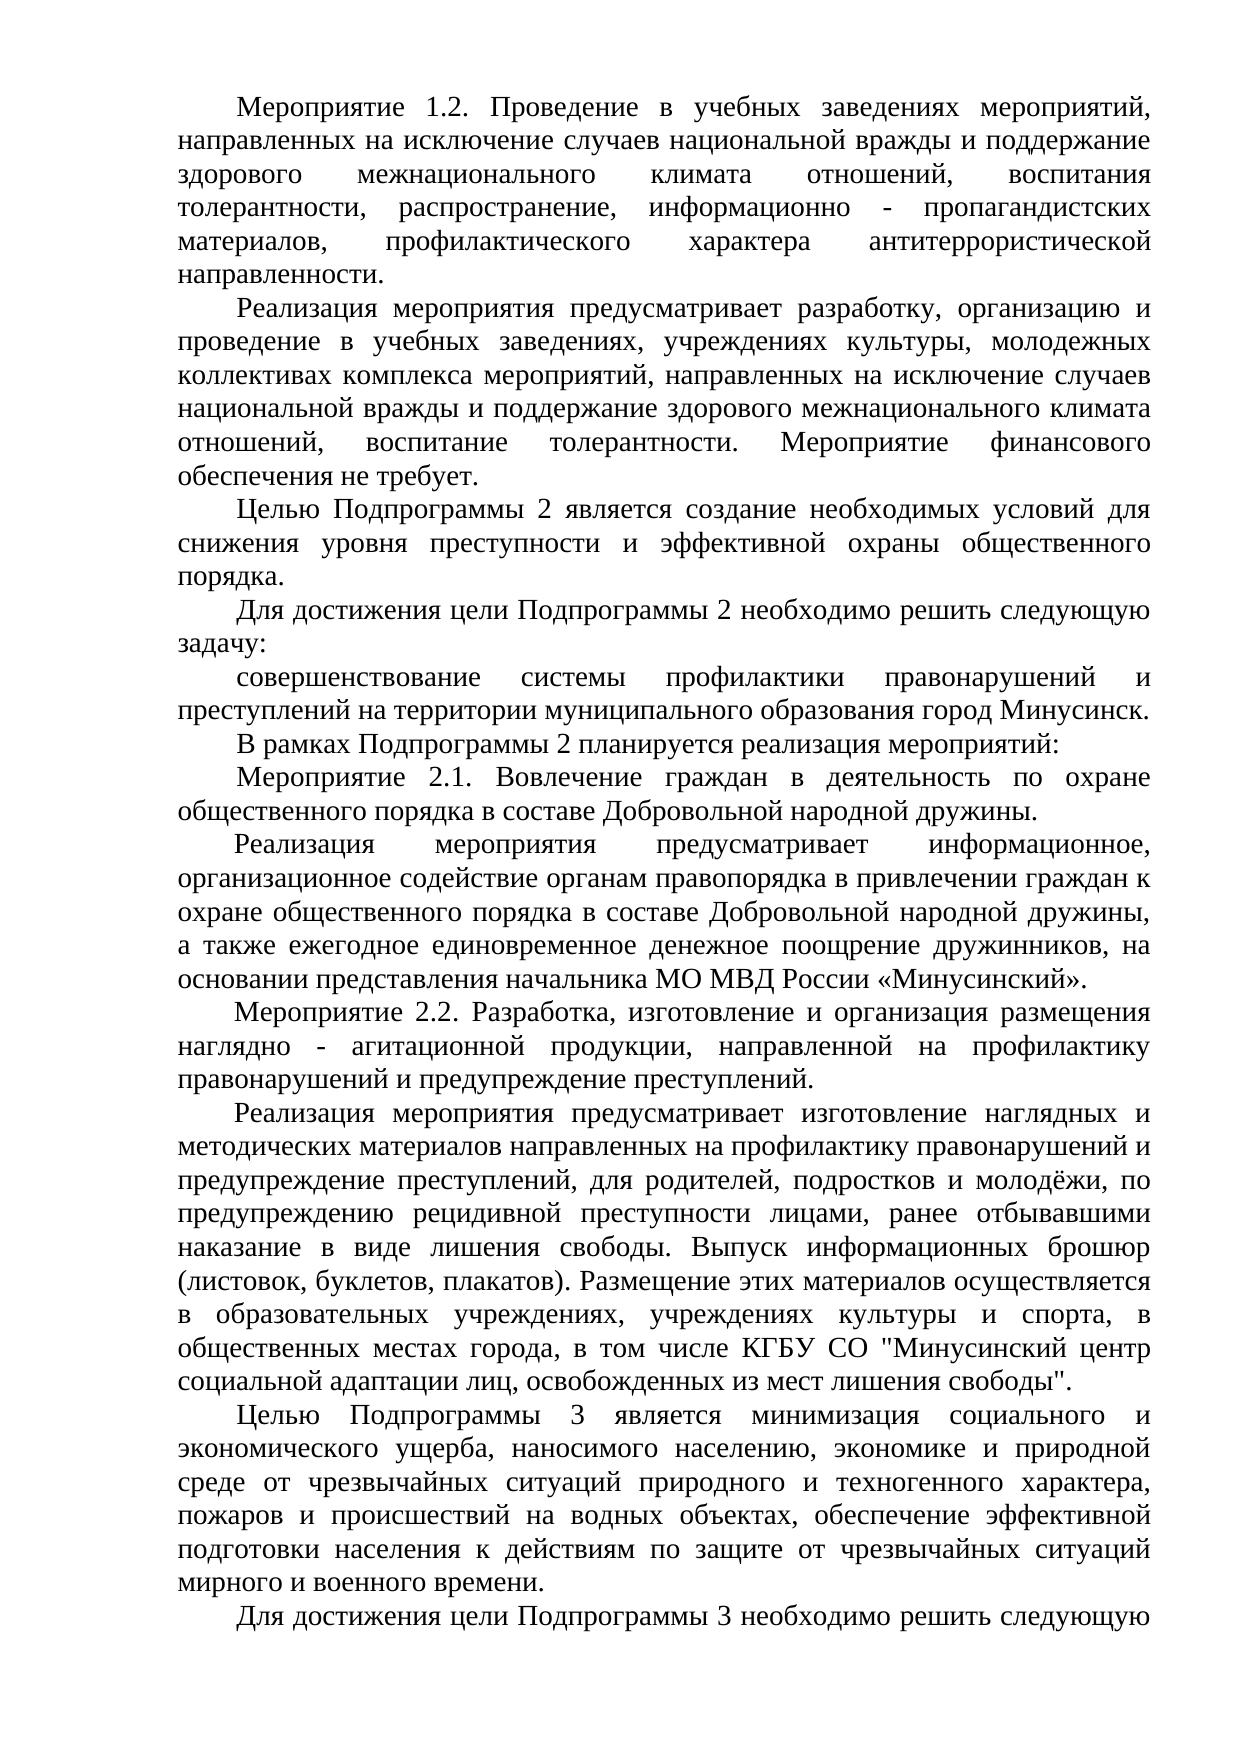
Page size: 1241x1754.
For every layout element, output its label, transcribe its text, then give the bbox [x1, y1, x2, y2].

text Мероприятие 1.2. Проведение в учебных заведениях мероприятий, направленных на исключение случаев национальной вражды и поддержание здорового межнационального климата отношений, воспитания толерантности, распространение, информационно - пропагандистских материалов, профилактического характера антитеррористической направленности. [177, 89, 1152, 290]
text Мероприятие 2.1. Вовлечение граждан в деятельность по охране общественного порядка в составе Добровольной народной дружины. [177, 759, 1152, 827]
text Реализация мероприятия предусматривает информационное, организационное содействие органам правопорядка в привлечении граждан к охране общественного порядка в составе Добровольной народной дружины, а также ежегодное единовременное денежное поощрение дружинников, на основании представления начальника МО МВД России «Минусинский». [177, 827, 1151, 994]
text Мероприятие 2.2. Разработка, изготовление и организация размещения наглядно - агитационной продукции, направленной на профилактику правонарушений и предупреждение преступлений. [177, 994, 1151, 1095]
text В рамках Подпрограммы 2 планируется реализация мероприятий: [177, 726, 1152, 759]
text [177, 1598, 1152, 1632]
text совершенствование системы профилактики правонарушений и преступлений на территории муниципального образования город Минусинск. [177, 659, 1152, 726]
text Целью Подпрограммы 2 является создание необходимых условий для снижения уровня преступности и эффективной охраны общественного порядка. [177, 491, 1152, 592]
text Для достижения цели Подпрограммы 2 необходимо решить следующую задачу: [177, 592, 1152, 659]
text Реализация мероприятия предусматривает изготовление наглядных и методических материалов направленных на профилактику правонарушений и предупреждение преступлений, для родителей, подростков и молодёжи, по предупреждению рецидивной преступности лицами, ранее отбывавшими наказание в виде лишения свободы. Выпуск информационных брошюр (листовок, буклетов, плакатов). Размещение этих материалов осуществляется в образовательных учреждениях, учреждениях культуры и спорта, в общественных местах города, в том числе КГБУ СО "Минусинский центр социальной адаптации лиц, освобожденных из мест лишения свободы". [177, 1095, 1152, 1397]
text Целью Подпрограммы 3 является минимизация социального и экономического ущерба, наносимого населению, экономике и природной среде от чрезвычайных ситуаций природного и техногенного характера, пожаров и происшествий на водных объектах, обеспечение эффективной подготовки населения к действиям по защите от чрезвычайных ситуаций мирного и военного времени. [177, 1397, 1152, 1598]
text Реализация мероприятия предусматривает разработку, организацию и проведение в учебных заведениях, учреждениях культуры, молодежных коллективах комплекса мероприятий, направленных на исключение случаев национальной вражды и поддержание здорового межнационального климата отношений, воспитание толерантности. Мероприятие финансового обеспечения не требует. [177, 290, 1152, 491]
